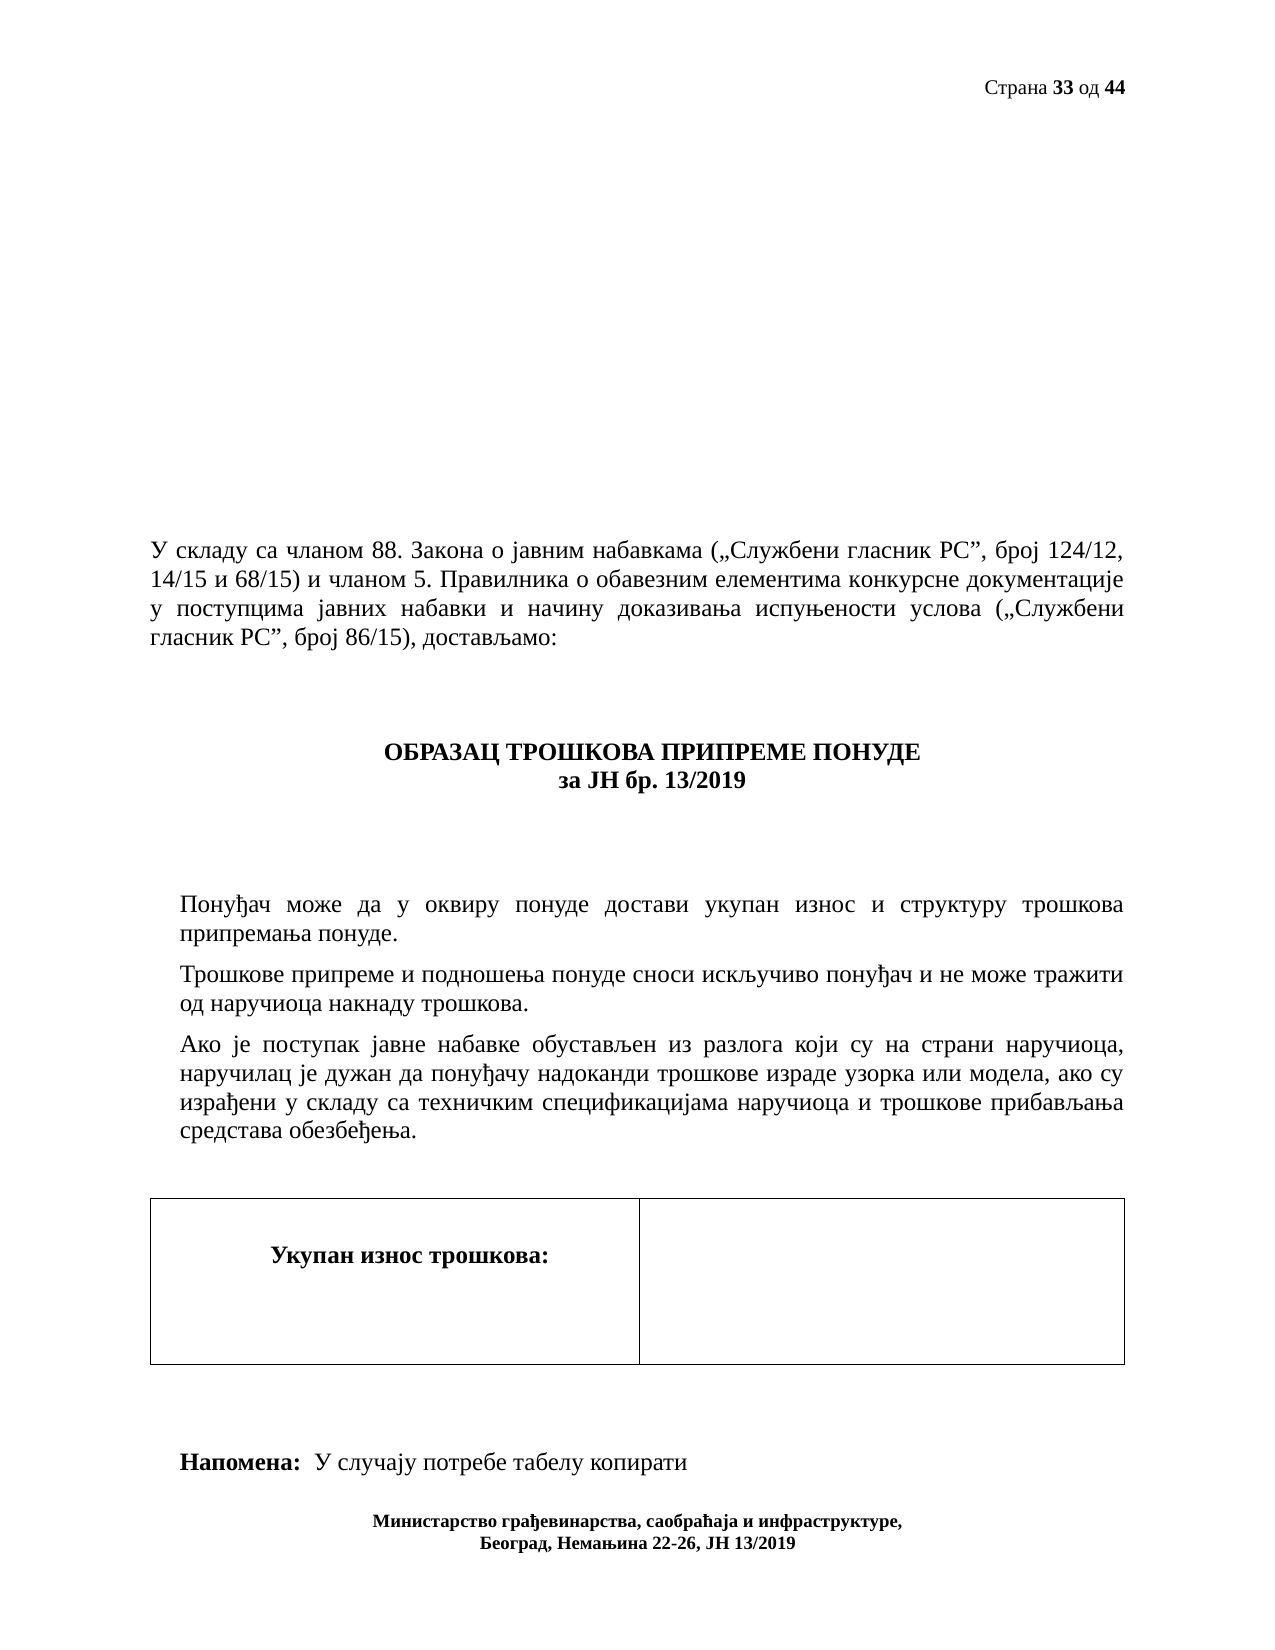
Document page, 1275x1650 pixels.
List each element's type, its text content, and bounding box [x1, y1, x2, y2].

text Трошкове припреме и подношења понуде сноси искључиво понуђач и не може тражити од наручиоца накнаду трошкова. [179, 959, 1125, 1017]
text Понуђач може да у оквиру понуде достави укупан износ и структуру трошкова припремања понуде. [179, 889, 1125, 947]
text Напомена: У случају потребе табелу копирати [179, 1447, 1125, 1476]
table_header Укупан износ трошкова: [151, 1199, 639, 1364]
table_header [640, 1199, 1124, 1364]
text ОБРАЗАЦ ТРОШКОВА ПРИПРЕМЕ ПОНУДЕ за ЈН бр. 13/2019 [179, 737, 1125, 794]
text У складу са чланом 88. Закона о јавним набавкама („Службени гласник РС”, број 124/12, 14/15 и 68/15) и чланом 5. Правилника о обавезним елементима конкурсне документације у поступцима јавних набавки и начину доказивања испуњености услова („Службени гласник РС”, број 86/15), достављамо: [150, 535, 1125, 650]
text Ако је поступак јавне набавке обустављен из разлога који су на страни наручиоца, наручилац је дужан да понуђачу надоканди трошкове израде узорка или модела, ако су израђени у складу са техничким спецификацијама наручиоца и трошкове прибављања средстава обезбеђења. [179, 1029, 1125, 1144]
